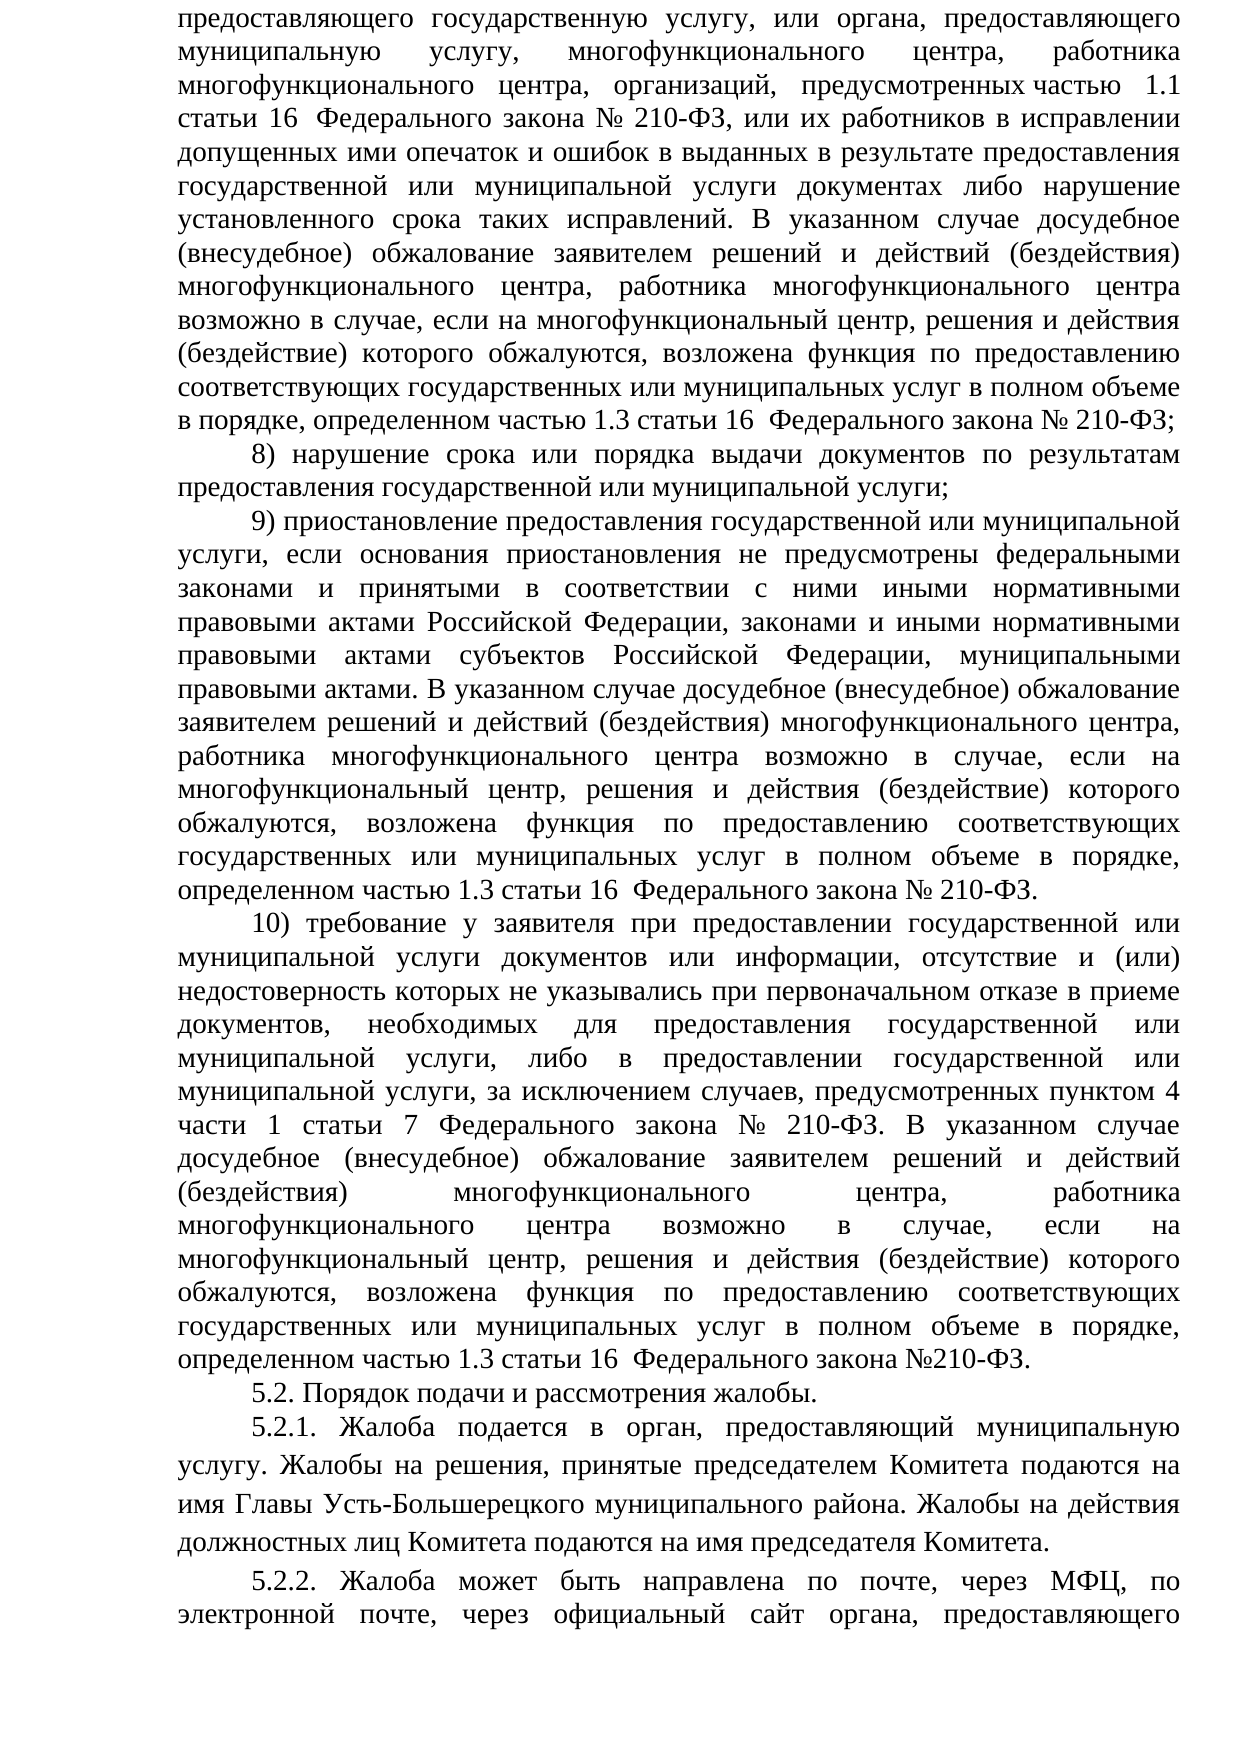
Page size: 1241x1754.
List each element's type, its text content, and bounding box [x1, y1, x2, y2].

text 9) приостановление предоставления государственной или муниципальной услуги, если основания приостановления не предусмотрены федеральными законами и принятыми в соответствии с ними иными нормативными правовыми актами Российской Федерации, законами и иными нормативными правовыми актами субъектов Российской Федерации, муниципальными правовыми актами. В указанном случае досудебное (внесудебное) обжалование заявителем решений и действий (бездействия) многофункционального центра, работника многофункционального центра возможно в случае, если на многофункциональный центр, решения и действия (бездействие) которого обжалуются, возложена функция по предоставлению соответствующих государственных или муниципальных услуг в полном объеме в порядке, определенном частью 1.3 статьи 16 Федерального закона № 210-ФЗ. [177, 503, 1181, 906]
text 10) требование у заявителя при предоставлении государственной или муниципальной услуги документов или информации, отсутствие и (или) недостоверность которых не указывались при первоначальном отказе в приеме документов, необходимых для предоставления государственной или муниципальной услуги, либо в предоставлении государственной или муниципальной услуги, за исключением случаев, предусмотренных пунктом 4 части 1 статьи 7 Федерального закона № 210-ФЗ. В указанном случае досудебное (внесудебное) обжалование заявителем решений и действий (бездействия) многофункционального центра, работника многофункционального центра возможно в случае, если на многофункциональный центр, решения и действия (бездействие) которого обжалуются, возложена функция по предоставлению соответствующих государственных или муниципальных услуг в полном объеме в порядке, определенном частью 1.3 статьи 16 Федерального закона №210-ФЗ. [177, 906, 1181, 1375]
text 8) нарушение срока или порядка выдачи документов по результатам предоставления государственной или муниципальной услуги; [177, 436, 1181, 503]
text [177, 1563, 1181, 1630]
subtitle 5.2.1. Жалоба подается в орган, предоставляющий муниципальную услугу. Жалобы на решения, принятые председателем Комитета подаются на имя Главы Усть-Большерецкого муниципального района. Жалобы на действия должностных лиц Комитета подаются на имя председателя Комитета. [177, 1409, 1181, 1558]
text 5.2. Порядок подачи и рассмотрения жалобы. [177, 1375, 1181, 1409]
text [177, 0, 1181, 436]
